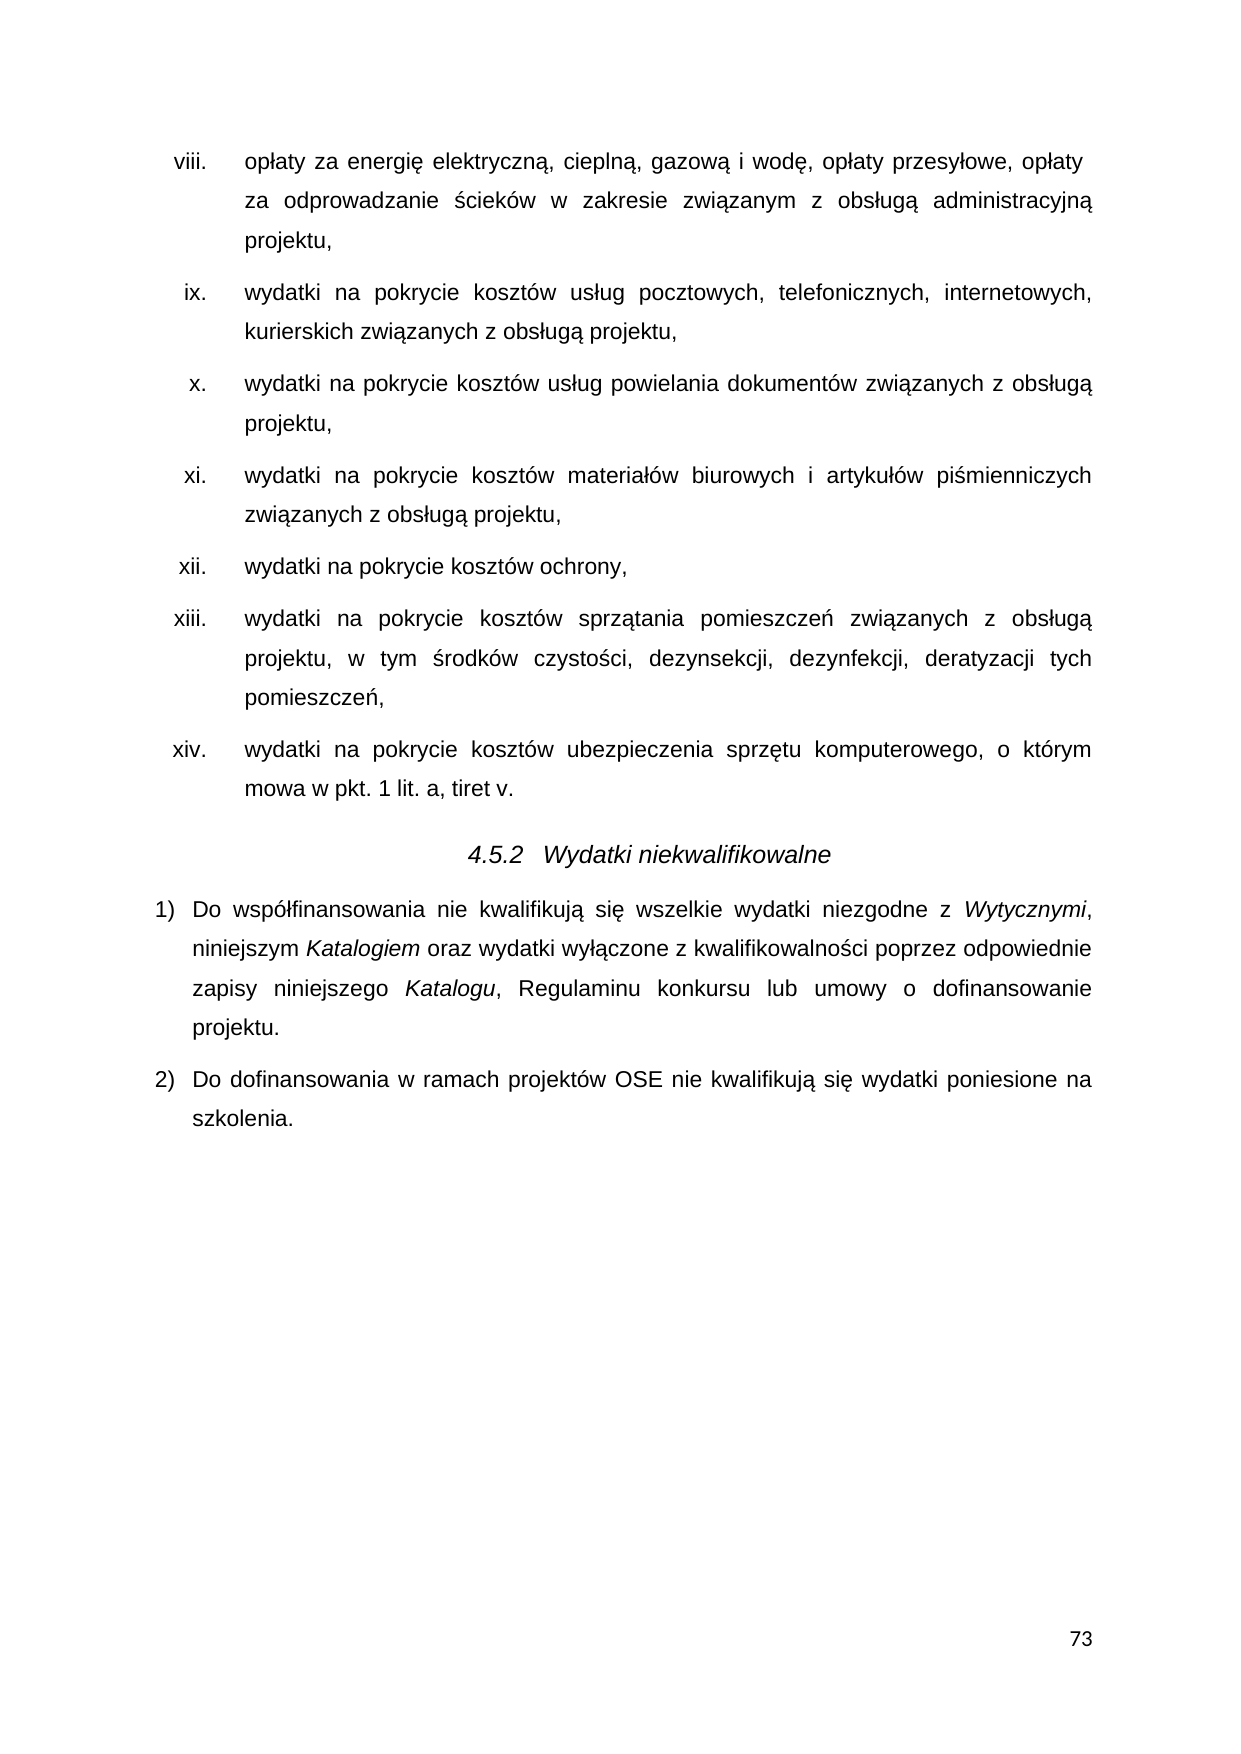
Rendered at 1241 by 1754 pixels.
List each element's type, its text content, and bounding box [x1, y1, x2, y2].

list wydatki na pokrycie kosztów ochrony, [207, 553, 1092, 579]
list wydatki na pokrycie kosztów usług pocztowych, telefonicznych, internetowych, kurierskich związanych z obsługą projektu, [207, 279, 1092, 344]
list wydatki na pokrycie kosztów usług powielania dokumentów związanych z obsługą projektu, [207, 370, 1092, 436]
list wydatki na pokrycie kosztów ubezpieczenia sprzętu komputerowego, o którym mowa w pkt. 1 lit. a, tiret v. [207, 736, 1092, 802]
list Do dofinansowania w ramach projektów OSE nie kwalifikują się wydatki poniesione na szkolenia. [154, 1066, 1092, 1132]
list wydatki na pokrycie kosztów sprzątania pomieszczeń związanych z obsługą projektu, w tym środków czystości, dezynsekcji, dezynfekcji, deratyzacji tych pomieszczeń, [207, 605, 1092, 710]
list opłaty za energię elektryczną, cieplną, gazową i wodę, opłaty przesyłowe, opłaty za odprowadzanie ścieków w zakresie związanym z obsługą administracyjną projektu, [207, 148, 1092, 253]
list wydatki na pokrycie kosztów materiałów biurowych i artykułów piśmienniczych związanych z obsługą projektu, [207, 462, 1092, 527]
list Do współfinansowania nie kwalifikują się wszelkie wydatki niezgodne z Wytycznymi, niniejszym Katalogiem oraz wydatki wyłączone z kwalifikowalności poprzez odpowiednie zapisy niniejszego Katalogu, Regulaminu konkursu lub umowy o dofinansowanie projektu. [154, 896, 1092, 1040]
subtitle Wydatki niekwalifikowalne [207, 840, 1092, 869]
